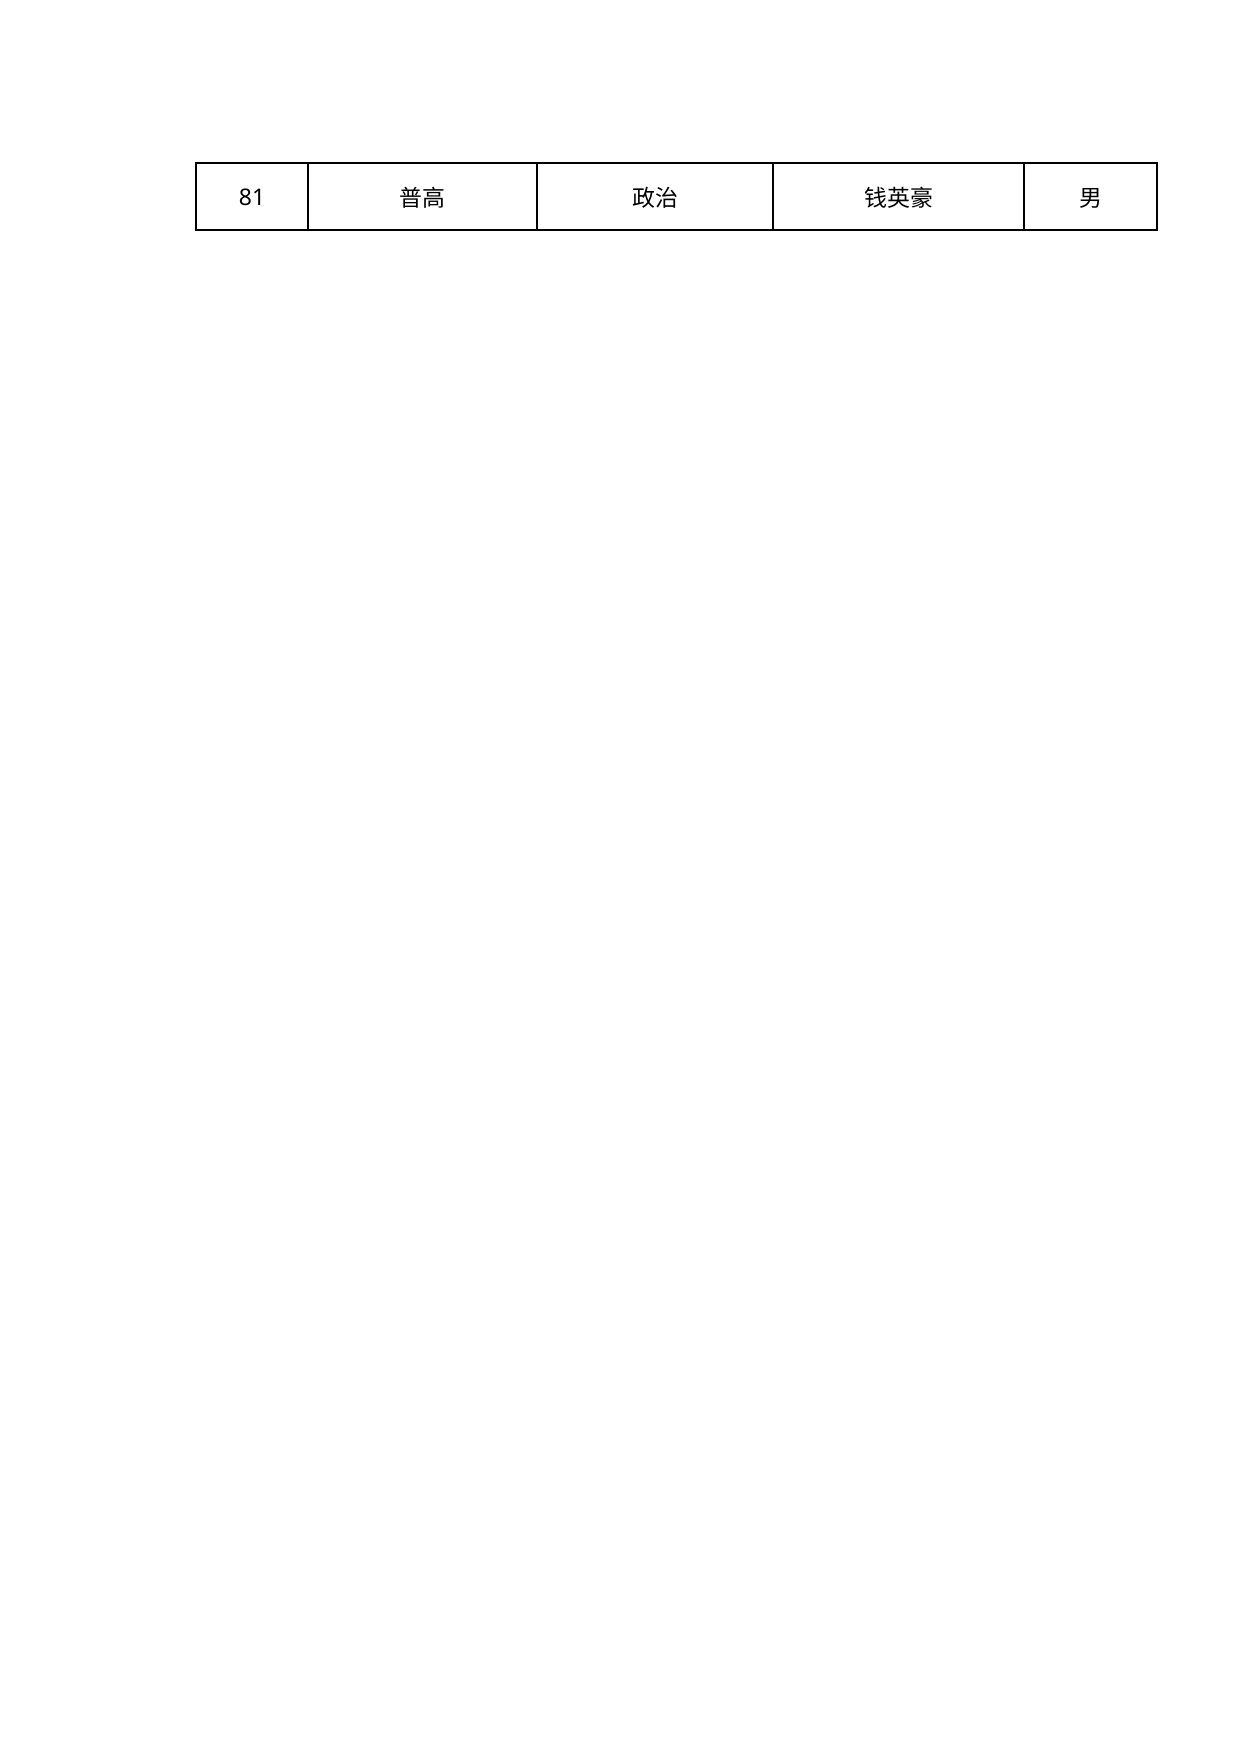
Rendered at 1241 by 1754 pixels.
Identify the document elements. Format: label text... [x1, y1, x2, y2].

table_cell 政治 [538, 164, 772, 229]
table_cell 81 [197, 164, 307, 229]
table_cell 男 [1025, 164, 1156, 229]
table_cell 普高 [309, 164, 536, 229]
table_cell 钱英豪 [774, 164, 1023, 229]
